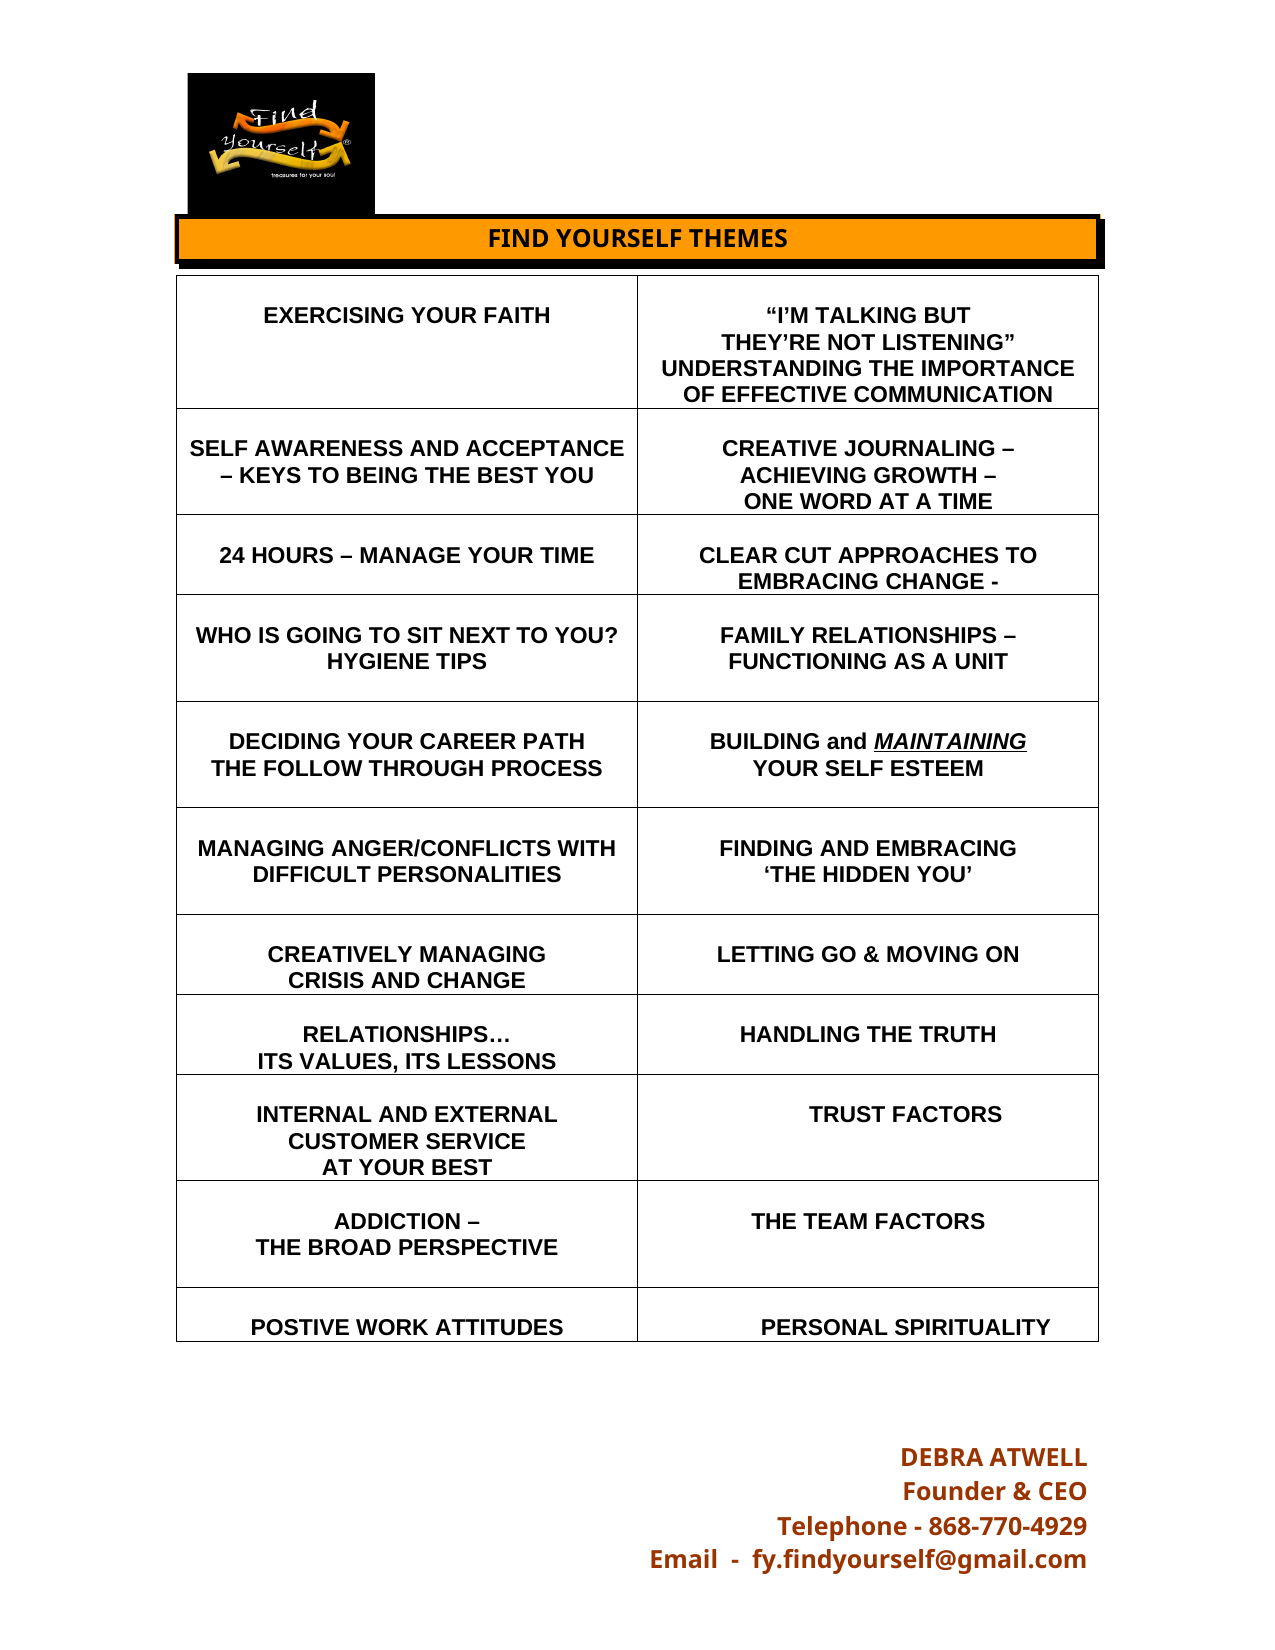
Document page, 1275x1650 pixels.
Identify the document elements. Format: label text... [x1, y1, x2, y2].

table_cell POSTIVE WORK ATTITUDES [177, 1288, 637, 1341]
table_cell CREATIVE JOURNALING – ACHIEVING GROWTH – ONE WORD AT A TIME [638, 409, 1098, 514]
table_cell SELF AWARENESS AND ACCEPTANCE – KEYS TO BEING THE BEST YOU [177, 409, 637, 514]
table_cell WHO IS GOING TO SIT NEXT TO YOU? HYGIENE TIPS [177, 595, 637, 701]
table_cell ADDICTION – THE BROAD PERSPECTIVE [177, 1181, 637, 1287]
table_cell FAMILY RELATIONSHIPS – FUNCTIONING AS A UNIT [638, 595, 1098, 701]
table_cell CREATIVELY MANAGING CRISIS AND CHANGE [177, 915, 637, 994]
table_cell HANDLING THE TRUTH [638, 995, 1098, 1074]
table_header “I’M TALKING BUT THEY’RE NOT LISTENING” UNDERSTANDING THE IMPORTANCE OF EFFECTIVE COMMUNICATION [638, 276, 1098, 408]
table_cell PERSONAL SPIRITUALITY [638, 1288, 1098, 1341]
table_cell BUILDING and MAINTAINING YOUR SELF ESTEEM [638, 702, 1098, 807]
table_cell RELATIONSHIPS… ITS VALUES, ITS LESSONS [177, 995, 637, 1074]
table_cell THE TEAM FACTORS [638, 1181, 1098, 1287]
table_cell FINDING AND EMBRACING ‘THE HIDDEN YOU’ [638, 808, 1098, 914]
table_cell DECIDING YOUR CAREER PATH THE FOLLOW THROUGH PROCESS [177, 702, 637, 807]
subtitle FIND YOURSELF THEMES [179, 219, 1096, 259]
table_cell TRUST FACTORS [638, 1075, 1098, 1180]
table_header EXERCISING YOUR FAITH [177, 276, 637, 408]
table_cell 24 HOURS – MANAGE YOUR TIME [177, 515, 637, 594]
table_cell MANAGING ANGER/CONFLICTS WITH DIFFICULT PERSONALITIES [177, 808, 637, 914]
table_cell INTERNAL AND EXTERNAL CUSTOMER SERVICE AT YOUR BEST [177, 1075, 637, 1180]
picture [187, 73, 375, 214]
table_cell LETTING GO & MOVING ON [638, 915, 1098, 994]
table_cell CLEAR CUT APPROACHES TO EMBRACING CHANGE - [638, 515, 1098, 594]
